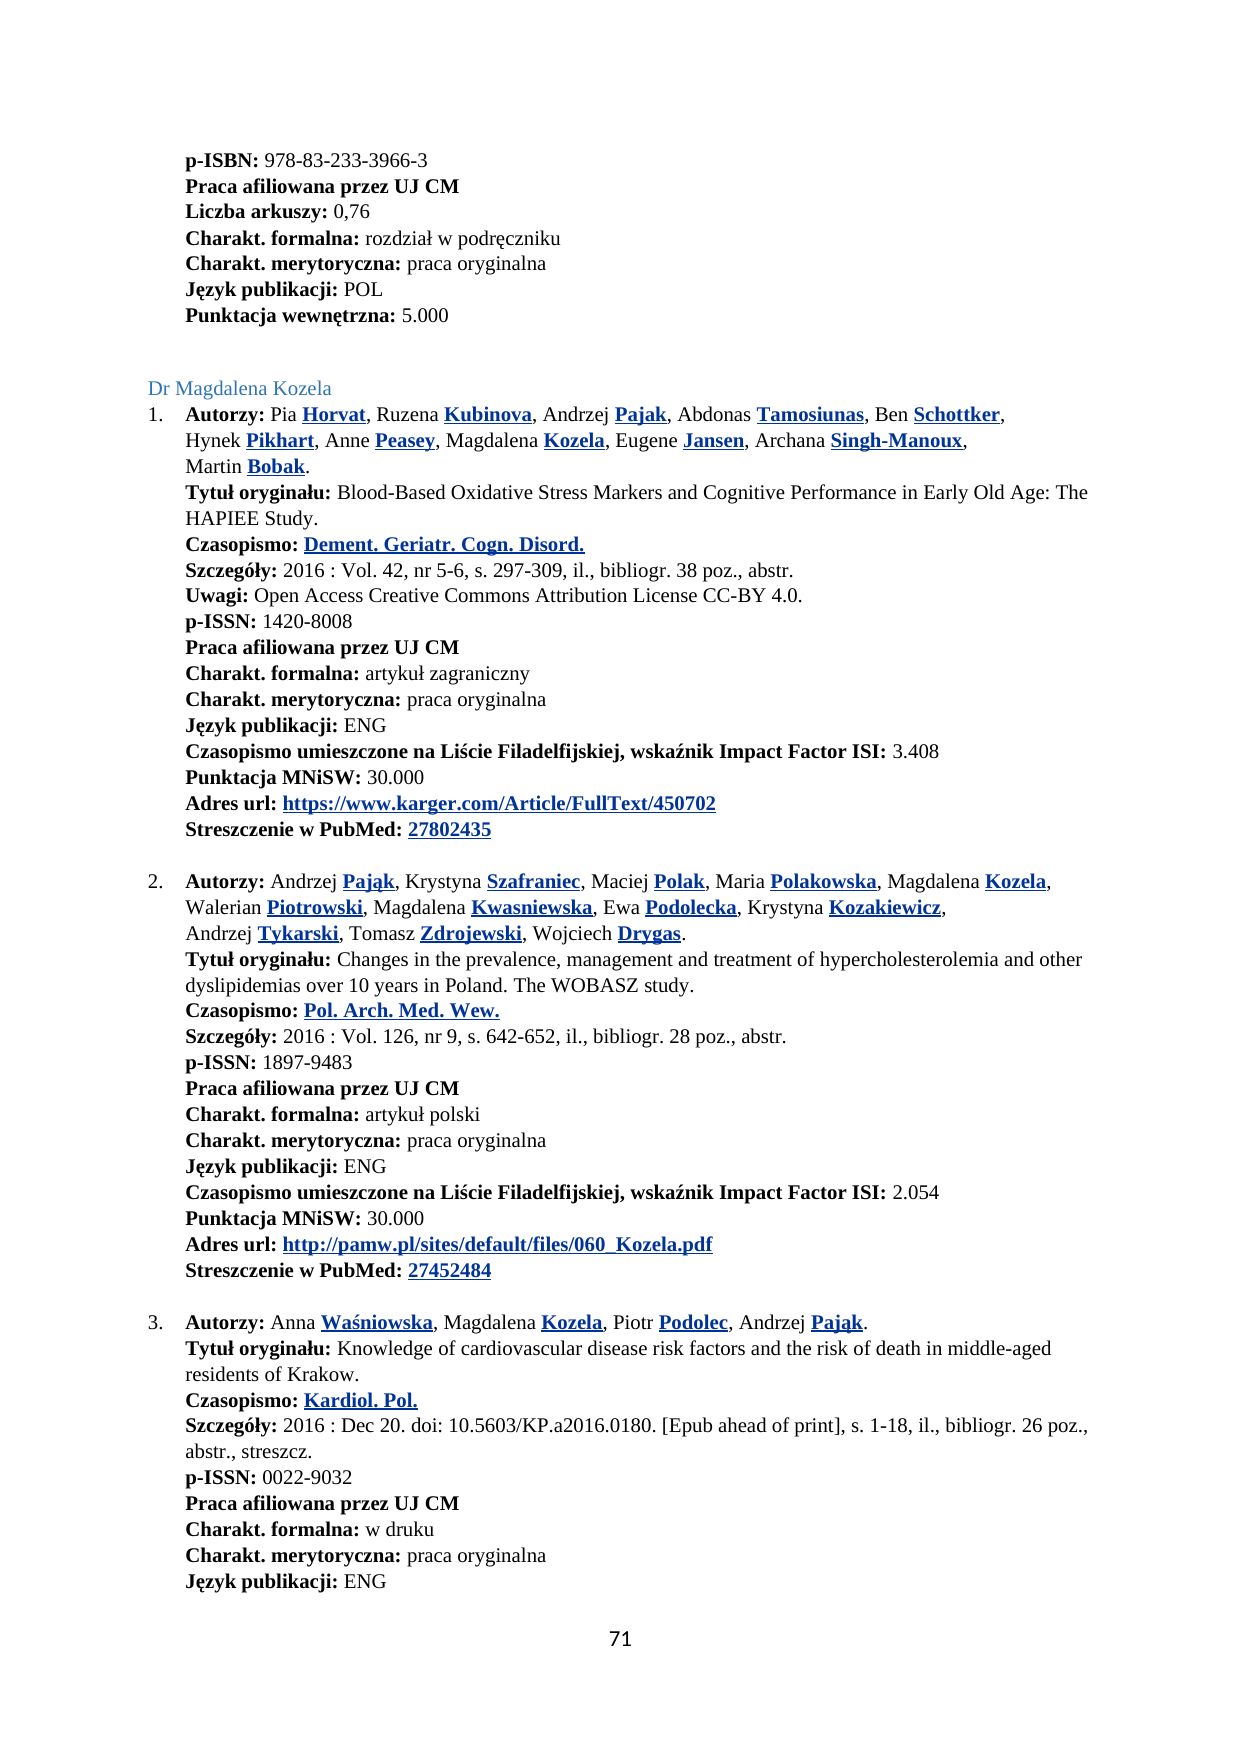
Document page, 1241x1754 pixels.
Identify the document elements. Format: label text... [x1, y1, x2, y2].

subtitle Dr Magdalena Kozela [148, 376, 1093, 400]
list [148, 1310, 1093, 1593]
list Autorzy: Pia Horvat, Ruzena Kubinova, Andrzej Pajak, Abdonas Tamosiunas, Ben Schottker, Hynek Pikhart, Anne Peasey, Magdalena Kozela, Eugene Jansen, Archana Singh-Manoux, Martin Bobak. Tytuł oryginału: Blood-Based Oxidative Stress Markers and Cognitive Performance in Early Old Age: The HAPIEE Study. Czasopismo: Dement. Geriatr. Cogn. Disord. Szczegóły: 2016 : Vol. 42, nr 5-6, s. 297-309, il., bibliogr. 38 poz., abstr. Uwagi: Open Access Creative Commons Attribution License CC-BY 4.0. p-ISSN: 1420-8008 Praca afiliowana przez UJ CM Charakt. formalna: artykuł zagraniczny Charakt. merytoryczna: praca oryginalna Język publikacji: ENG Czasopismo umieszczone na Liście Filadelfijskiej, wskaźnik Impact Factor ISI: 3.408 Punktacja MNiSW: 30.000 Adres url: https://www.karger.com/Article/FullText/450702 Streszczenie w PubMed: 27802435 [148, 402, 1093, 841]
list Autorzy: Andrzej Pająk, Krystyna Szafraniec, Maciej Polak, Maria Polakowska, Magdalena Kozela, Walerian Piotrowski, Magdalena Kwasniewska, Ewa Podolecka, Krystyna Kozakiewicz, Andrzej Tykarski, Tomasz Zdrojewski, Wojciech Drygas. Tytuł oryginału: Changes in the prevalence, management and treatment of hypercholesterolemia and other dyslipidemias over 10 years in Poland. The WOBASZ study. Czasopismo: Pol. Arch. Med. Wew. Szczegóły: 2016 : Vol. 126, nr 9, s. 642-652, il., bibliogr. 28 poz., abstr. p-ISSN: 1897-9483 Praca afiliowana przez UJ CM Charakt. formalna: artykuł polski Charakt. merytoryczna: praca oryginalna Język publikacji: ENG Czasopismo umieszczone na Liście Filadelfijskiej, wskaźnik Impact Factor ISI: 2.054 Punktacja MNiSW: 30.000 Adres url: http://pamw.pl/sites/default/files/060_Kozela.pdf Streszczenie w PubMed: 27452484 [148, 869, 1093, 1282]
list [148, 148, 1093, 327]
